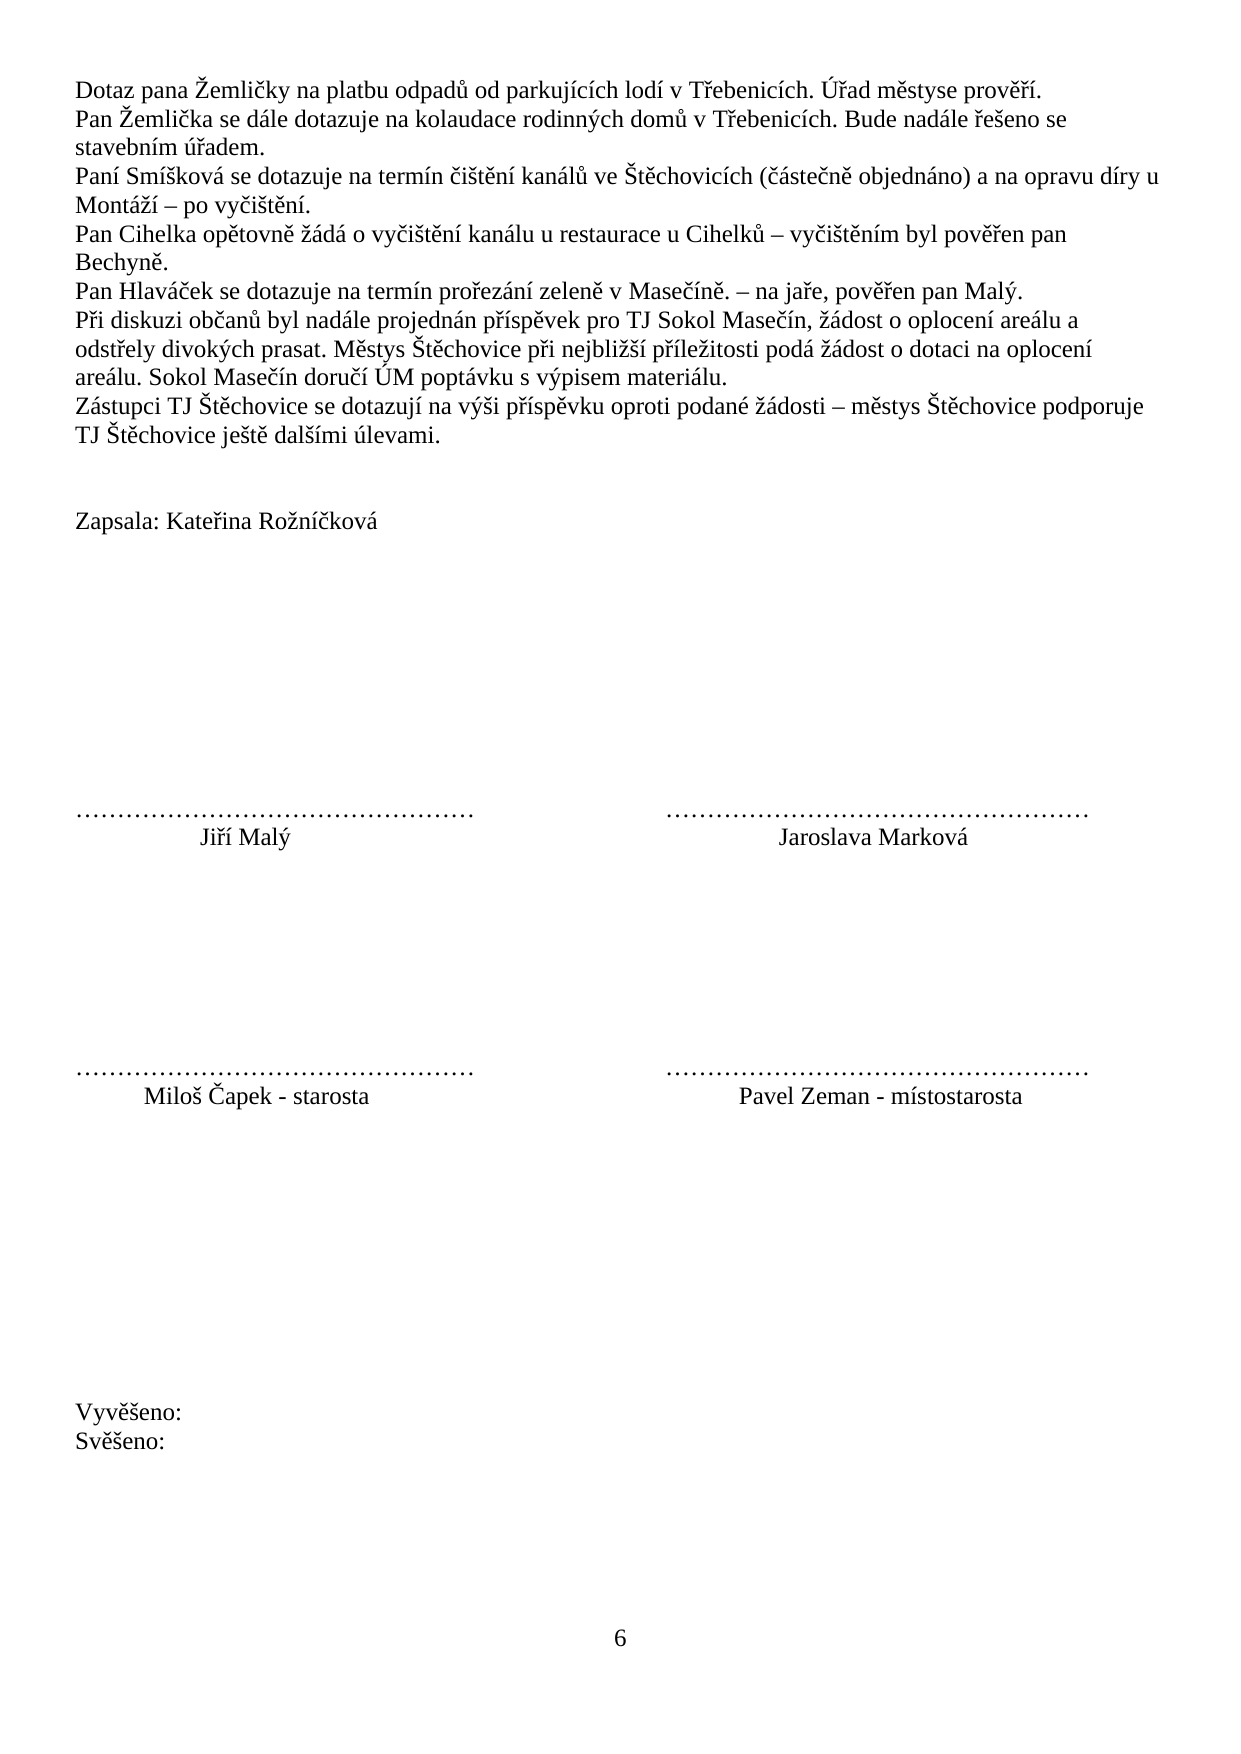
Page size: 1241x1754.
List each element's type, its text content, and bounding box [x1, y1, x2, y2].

text Miloš Čapek - starosta Pavel Zeman - místostarosta [75, 1081, 1165, 1110]
text Svěšeno: [75, 1426, 1165, 1455]
text ………………………………………… …………………………………………… [75, 794, 1165, 822]
text ………………………………………… …………………………………………… [75, 1052, 1165, 1081]
text Pan Žemlička se dále dotazuje na kolaudace rodinných domů v Třebenicích. Bude nadále řešeno se stavebním úřadem. [75, 104, 1165, 161]
text Paní Smíšková se dotazuje na termín čištění kanálů ve Štěchovicích (částečně objednáno) a na opravu díry u Montáží – po vyčištění. [75, 161, 1165, 219]
text Při diskuzi občanů byl nadále projednán příspěvek pro TJ Sokol Masečín, žádost o oplocení areálu a odstřely divokých prasat. Městys Štěchovice při nejbližší příležitosti podá žádost o dotaci na oplocení areálu. Sokol Masečín doručí ÚM poptávku s výpisem materiálu. [75, 305, 1165, 391]
text Pan Cihelka opětovně žádá o vyčištění kanálu u restaurace u Cihelků – vyčištěním byl pověřen pan Bechyně. [75, 219, 1165, 276]
text Zástupci TJ Štěchovice se dotazují na výši příspěvku oproti podané žádosti – městys Štěchovice podporuje TJ Štěchovice ještě dalšími úlevami. [75, 391, 1165, 449]
text Dotaz pana Žemličky na platbu odpadů od parkujících lodí v Třebenicích. Úřad městyse prověří. [75, 75, 1165, 104]
text Jiří Malý Jaroslava Marková [75, 822, 1165, 851]
text Pan Hlaváček se dotazuje na termín prořezání zeleně v Masečíně. – na jaře, pověřen pan Malý. [75, 276, 1165, 305]
text Zapsala: Kateřina Rožníčková [75, 506, 1165, 535]
text Vyvěšeno: [75, 1397, 1165, 1426]
